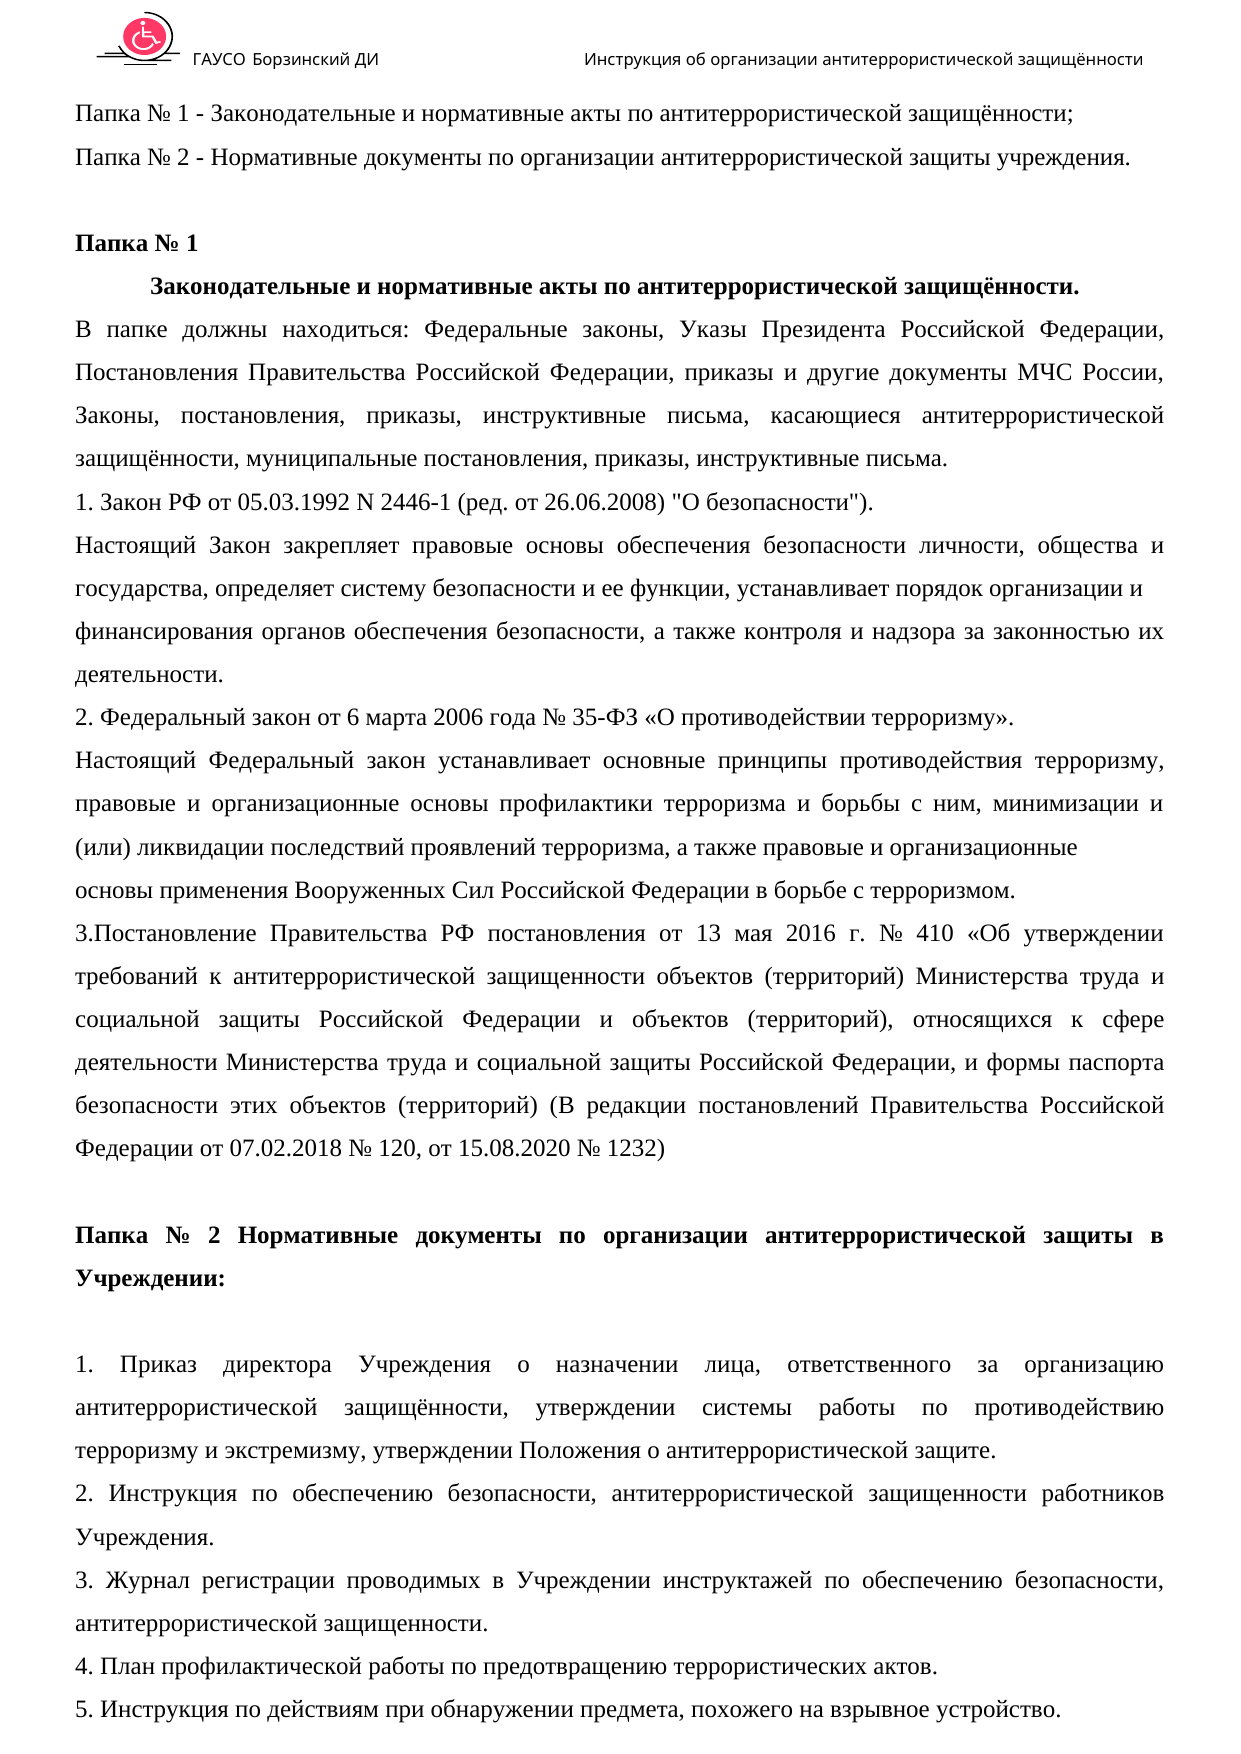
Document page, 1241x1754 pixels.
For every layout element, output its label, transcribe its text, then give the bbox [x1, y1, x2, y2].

text 3.Постановление Правительства РФ постановления от 13 мая 2016 г. № 410 «Об утверждении требований к антитеррористической защищенности объектов (территорий) Министерства труда и социальной защиты Российской Федерации и объектов (территорий), относящихся к сфере деятельности Министерства труда и социальной защиты Российской Федерации, и формы паспорта безопасности этих объектов (территорий) (В редакции постановлений Правительства Российской Федерации от 07.02.2018 № 120, от 15.08.2020 № 1232) [75, 918, 1165, 1162]
text 3. Журнал регистрации проводимых в Учреждении инструктажей по обеспечению безопасности, антитеррористической защищенности. [75, 1565, 1165, 1637]
text 1. Приказ директора Учреждения о назначении лица, ответственного за организацию антитеррористической защищённости, утверждении системы работы по противодействию терроризму и экстремизму, утверждении Положения о антитеррористической защите. [75, 1349, 1165, 1464]
text 1. Закон РФ от 05.03.1992 N 2446-1 (ред. от 26.06.2008) "О безопасности"). [75, 487, 1165, 515]
text 2. Федеральный закон от 6 марта 2006 года № 35-ФЗ «О противодействии терроризму». [75, 702, 1165, 731]
text Папка № 2 - Нормативные документы по организации антитеррористической защиты учреждения. [75, 142, 1165, 170]
text 4. План профилактической работы по предотвращению террористических актов. [75, 1651, 1165, 1680]
text Папка № 1 [75, 228, 1165, 257]
text основы применения Вооруженных Сил Российской Федерации в борьбе с терроризмом. [75, 875, 1165, 903]
text Папка № 2 Нормативные документы по организации антитеррористической защиты в Учреждении: [75, 1220, 1165, 1292]
list Законодательные и нормативные акты по антитеррористической защищённости. [150, 271, 1165, 300]
text 5. Инструкция по действиям при обнаружении предмета, похожего на взрывное устройство. [75, 1694, 1165, 1723]
text Папка № 1 - Законодательные и нормативные акты по антитеррористической защищённости; [75, 98, 1165, 127]
text Настоящий Закон закрепляет правовые основы обеспечения безопасности личности, общества и государства, определяет систему безопасности и ее функции, устанавливает порядок организации и [75, 530, 1165, 602]
text Настоящий Федеральный закон устанавливает основные принципы противодействия терроризму, правовые и организационные основы профилактики терроризма и борьбы с ним, минимизации и (или) ликвидации последствий проявлений терроризма, а также правовые и организационные [75, 745, 1165, 860]
text 2. Инструкция по обеспечению безопасности, антитеррористической защищенности работников Учреждения. [75, 1478, 1165, 1550]
text финансирования органов обеспечения безопасности, а также контроля и надзора за законностью их деятельности. [75, 616, 1165, 688]
text В папке должны находиться: Федеральные законы, Указы Президента Российской Федерации, Постановления Правительства Российской Федерации, приказы и другие документы МЧС России, Законы, постановления, приказы, инструктивные письма, касающиеся антитеррористической защищённости, муниципальные постановления, приказы, инструктивные письма. [75, 314, 1165, 472]
